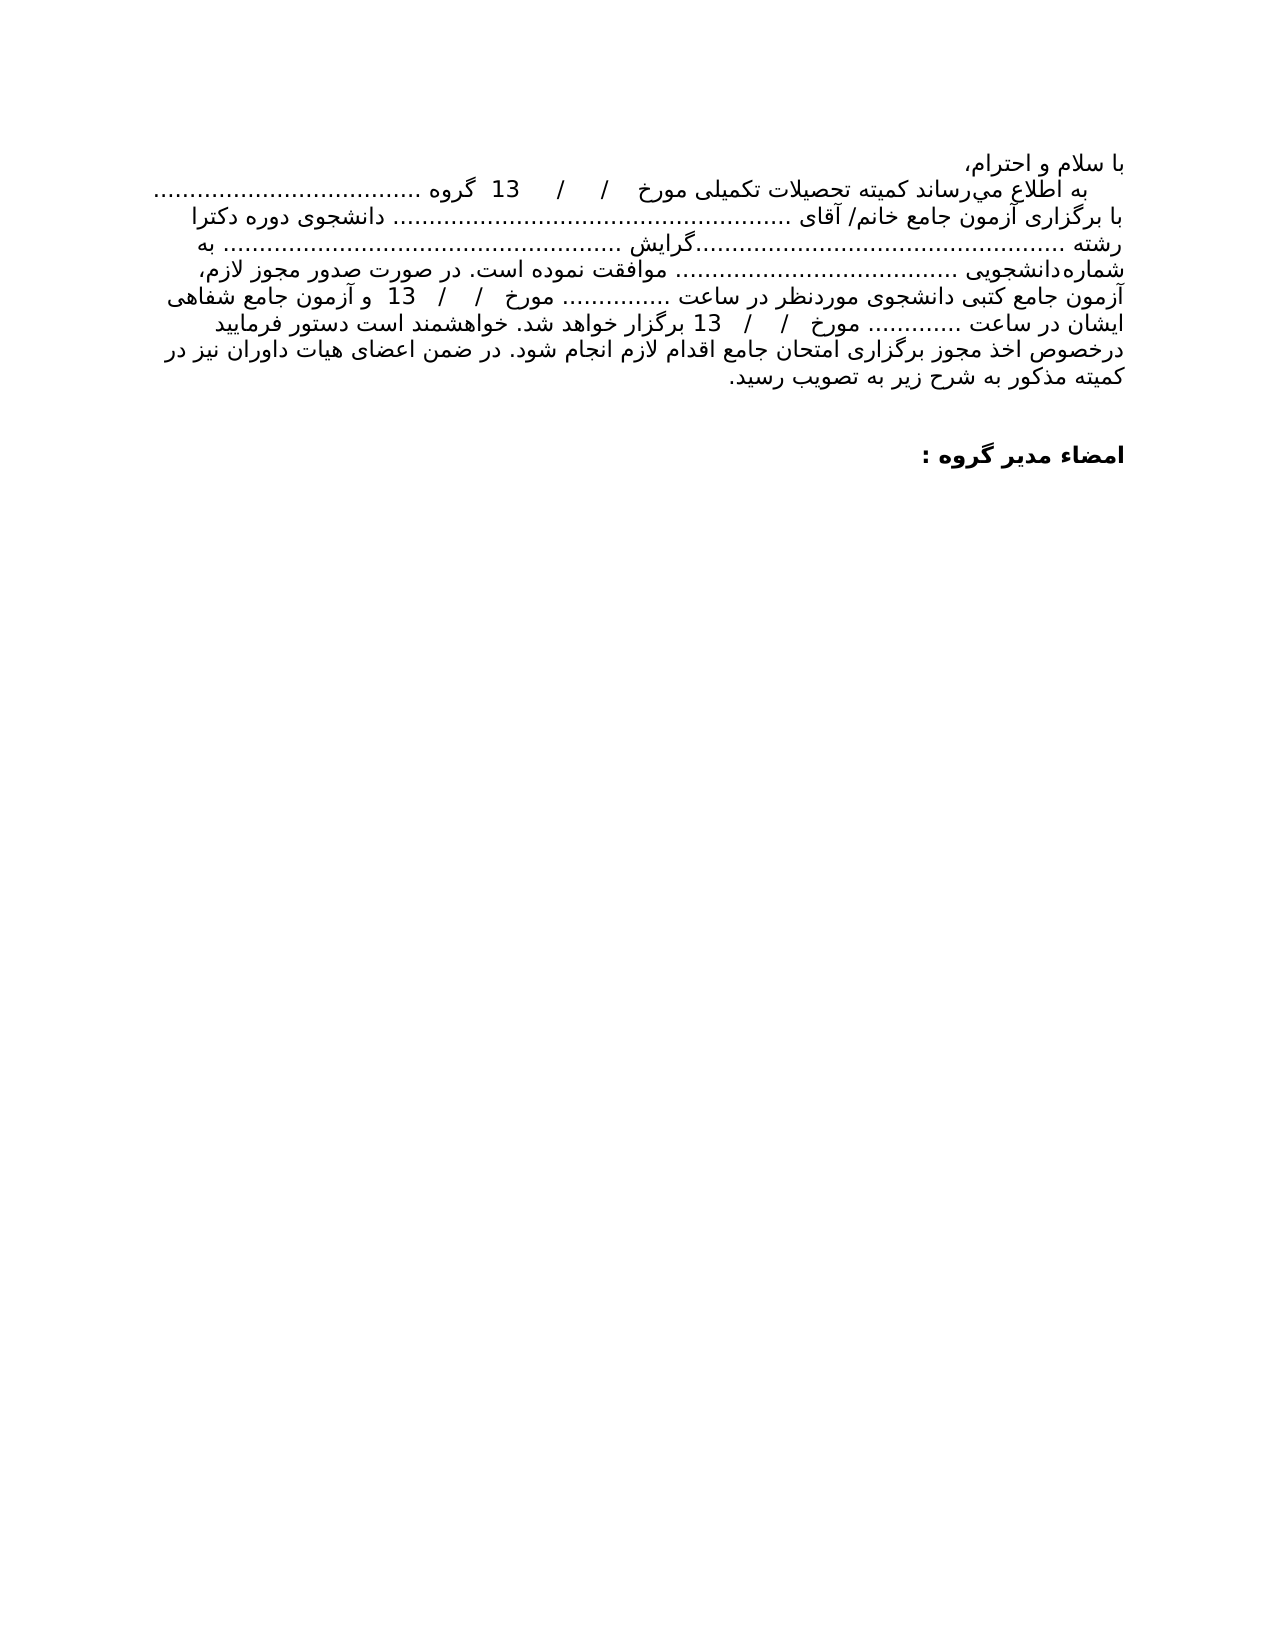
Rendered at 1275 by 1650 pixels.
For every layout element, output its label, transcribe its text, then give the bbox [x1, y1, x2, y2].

text به اطلاع مي‌رساند کمیته تحصيلات تكميلی مورخ / / 13 گروه ..................................... با برگزاری آزمون جامع خانم/ آقای ....................................................... دانشجوی دوره دکترا رشته ...................................................گرایش ....................................................... به شماره‌دانشجویی ....................................... موافقت نموده است. در صورت صدور مجوز لازم، آزمون جامع کتبی دانشجوی موردنظر در ساعت ............... مورخ / / 13 و آزمون جامع شفاهی ایشان در ساعت ............. مورخ / / 13 برگزار خواهد شد. خواهشمند است دستور فرماييد درخصوص اخذ مجوز برگزاری امتحان جامع اقدام لازم انجام شود. در ضمن اعضای هیات داوران نیز در کمیته مذکور به شرح زیر به تصویب رسید. [150, 177, 1125, 390]
text امضاء مدیر گروه : [150, 443, 1125, 469]
text با سلام و احترام، [150, 150, 1125, 177]
